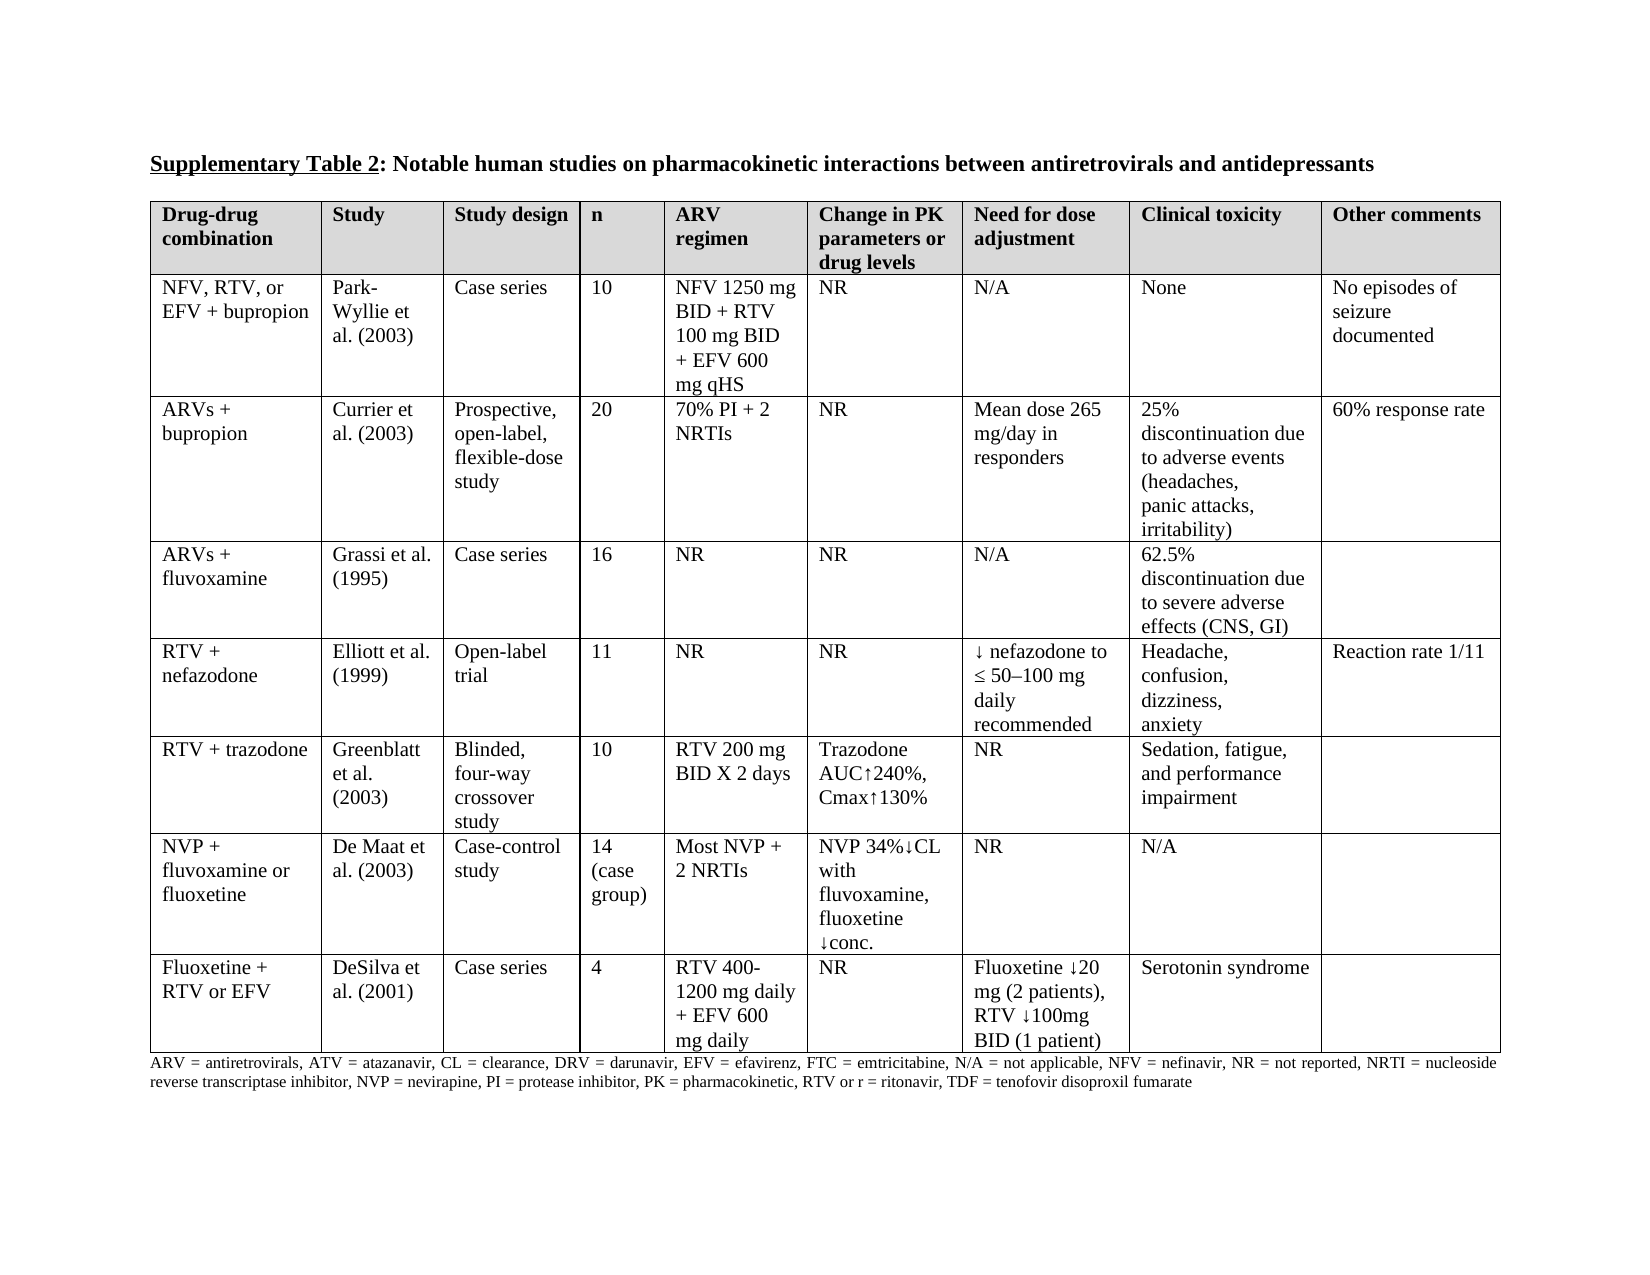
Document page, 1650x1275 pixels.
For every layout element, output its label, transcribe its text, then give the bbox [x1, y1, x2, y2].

table_cell Greenblatt et al. (2003) [322, 737, 443, 833]
table_cell NR [963, 737, 1129, 833]
table_cell RTV + nefazodone [151, 639, 321, 736]
table_cell 10 [581, 275, 664, 396]
table_cell Elliott et al. (1999) [322, 639, 443, 736]
table_cell [1322, 955, 1500, 1052]
table_cell ARVs + fluvoxamine [151, 542, 321, 638]
table_header Clinical toxicity [1130, 202, 1321, 274]
table_cell 11 [581, 639, 664, 736]
table_cell 16 [581, 542, 664, 638]
table_cell NR [808, 397, 962, 541]
table_cell N/A [1130, 834, 1321, 954]
table_cell 4 [581, 955, 664, 1052]
table_cell Case series [444, 955, 579, 1052]
table_cell DeSilva et al. (2001) [322, 955, 443, 1052]
table_cell De Maat et al. (2003) [322, 834, 443, 954]
table_header ARV regimen [665, 202, 807, 274]
table_cell Case series [444, 275, 579, 396]
table_cell NFV 1250 mg BID + RTV 100 mg BID + EFV 600 mg qHS [665, 275, 807, 396]
text ARV = antiretrovirals, ATV = atazanavir, CL = clearance, DRV = darunavir, EFV = efavirenz, FTC = emtricitabine, N/A = not applicable, NFV = nefinavir, NR = not reported, NRTI = nucleoside reverse transcriptase inhibitor, NVP = nevirapine, PI = protease inhibitor, PK = pharmacokinetic, RTV or r = ritonavir, TDF = tenofovir disoproxil fumarate [150, 1053, 1500, 1091]
table_cell NR [808, 955, 962, 1052]
table_cell 14 (case group) [581, 834, 664, 954]
table_cell RTV 200 mg BID X 2 days [665, 737, 807, 833]
table_header Study design [444, 202, 579, 274]
table_cell Park-Wyllie et al. (2003) [322, 275, 443, 396]
table_cell [1322, 737, 1500, 833]
table_cell Open-label trial [444, 639, 579, 736]
table_cell Case series [444, 542, 579, 638]
table_cell [1322, 542, 1500, 638]
table_cell Trazodone AUC↑240%, Cmax↑130% [808, 737, 962, 833]
table_cell N/A [963, 275, 1129, 396]
table_cell NVP + fluvoxamine or fluoxetine [151, 834, 321, 954]
table_cell 20 [581, 397, 664, 541]
table_cell ARVs + bupropion [151, 397, 321, 541]
table_cell NR [808, 542, 962, 638]
table_cell NR [665, 639, 807, 736]
table_cell 70% PI + 2 NRTIs [665, 397, 807, 541]
table_cell NFV, RTV, or EFV + bupropion [151, 275, 321, 396]
table_cell 25% discontinuation due to adverse events (headaches, panic attacks, irritability) [1130, 397, 1321, 541]
table_cell No episodes of seizure documented [1322, 275, 1500, 396]
table_header Need for dose adjustment [963, 202, 1129, 274]
table_cell None [1130, 275, 1321, 396]
table_cell Case-control study [444, 834, 579, 954]
table_header Drug-drug combination [151, 202, 321, 274]
table_cell Currier et al. (2003) [322, 397, 443, 541]
table_header Change in PK parameters or drug levels [808, 202, 962, 274]
table_cell Headache, confusion, dizziness, anxiety [1130, 639, 1321, 736]
table_cell Fluoxetine ↓20 mg (2 patients), RTV ↓100mg BID (1 patient) [963, 955, 1129, 1052]
table_cell 62.5% discontinuation due to severe adverse effects (CNS, GI) [1130, 542, 1321, 638]
table_cell Mean dose 265 mg/day in responders [963, 397, 1129, 541]
table_cell ↓ nefazodone to ≤ 50–100 mg daily recommended [963, 639, 1129, 736]
table_cell Reaction rate 1/11 [1322, 639, 1500, 736]
table_cell Serotonin syndrome [1130, 955, 1321, 1052]
table_header Study [322, 202, 443, 274]
table_cell Most NVP + 2 NRTIs [665, 834, 807, 954]
table_cell Prospective, open-label, flexible-dose study [444, 397, 579, 541]
table_cell N/A [963, 542, 1129, 638]
table_cell Blinded, four-way crossover study [444, 737, 579, 833]
table_cell NR [963, 834, 1129, 954]
table_cell RTV + trazodone [151, 737, 321, 833]
table_cell Fluoxetine + RTV or EFV [151, 955, 321, 1052]
table_cell NR [665, 542, 807, 638]
table_cell RTV 400-1200 mg daily + EFV 600 mg daily [665, 955, 807, 1052]
table_cell 60% response rate [1322, 397, 1500, 541]
table_cell NR [808, 275, 962, 396]
table_cell 10 [581, 737, 664, 833]
table_cell NVP 34%↓CL with fluvoxamine, fluoxetine ↓conc. [808, 834, 962, 954]
table_cell [1322, 834, 1500, 954]
table_cell NR [808, 639, 962, 736]
text Supplementary Table 2: Notable human studies on pharmacokinetic interactions between antiretrovirals and antidepressants [150, 150, 1500, 176]
table_cell Sedation, fatigue, and performance impairment [1130, 737, 1321, 833]
table_header Other comments [1322, 202, 1500, 274]
table_header n [581, 202, 664, 274]
table_cell Grassi et al. (1995) [322, 542, 443, 638]
